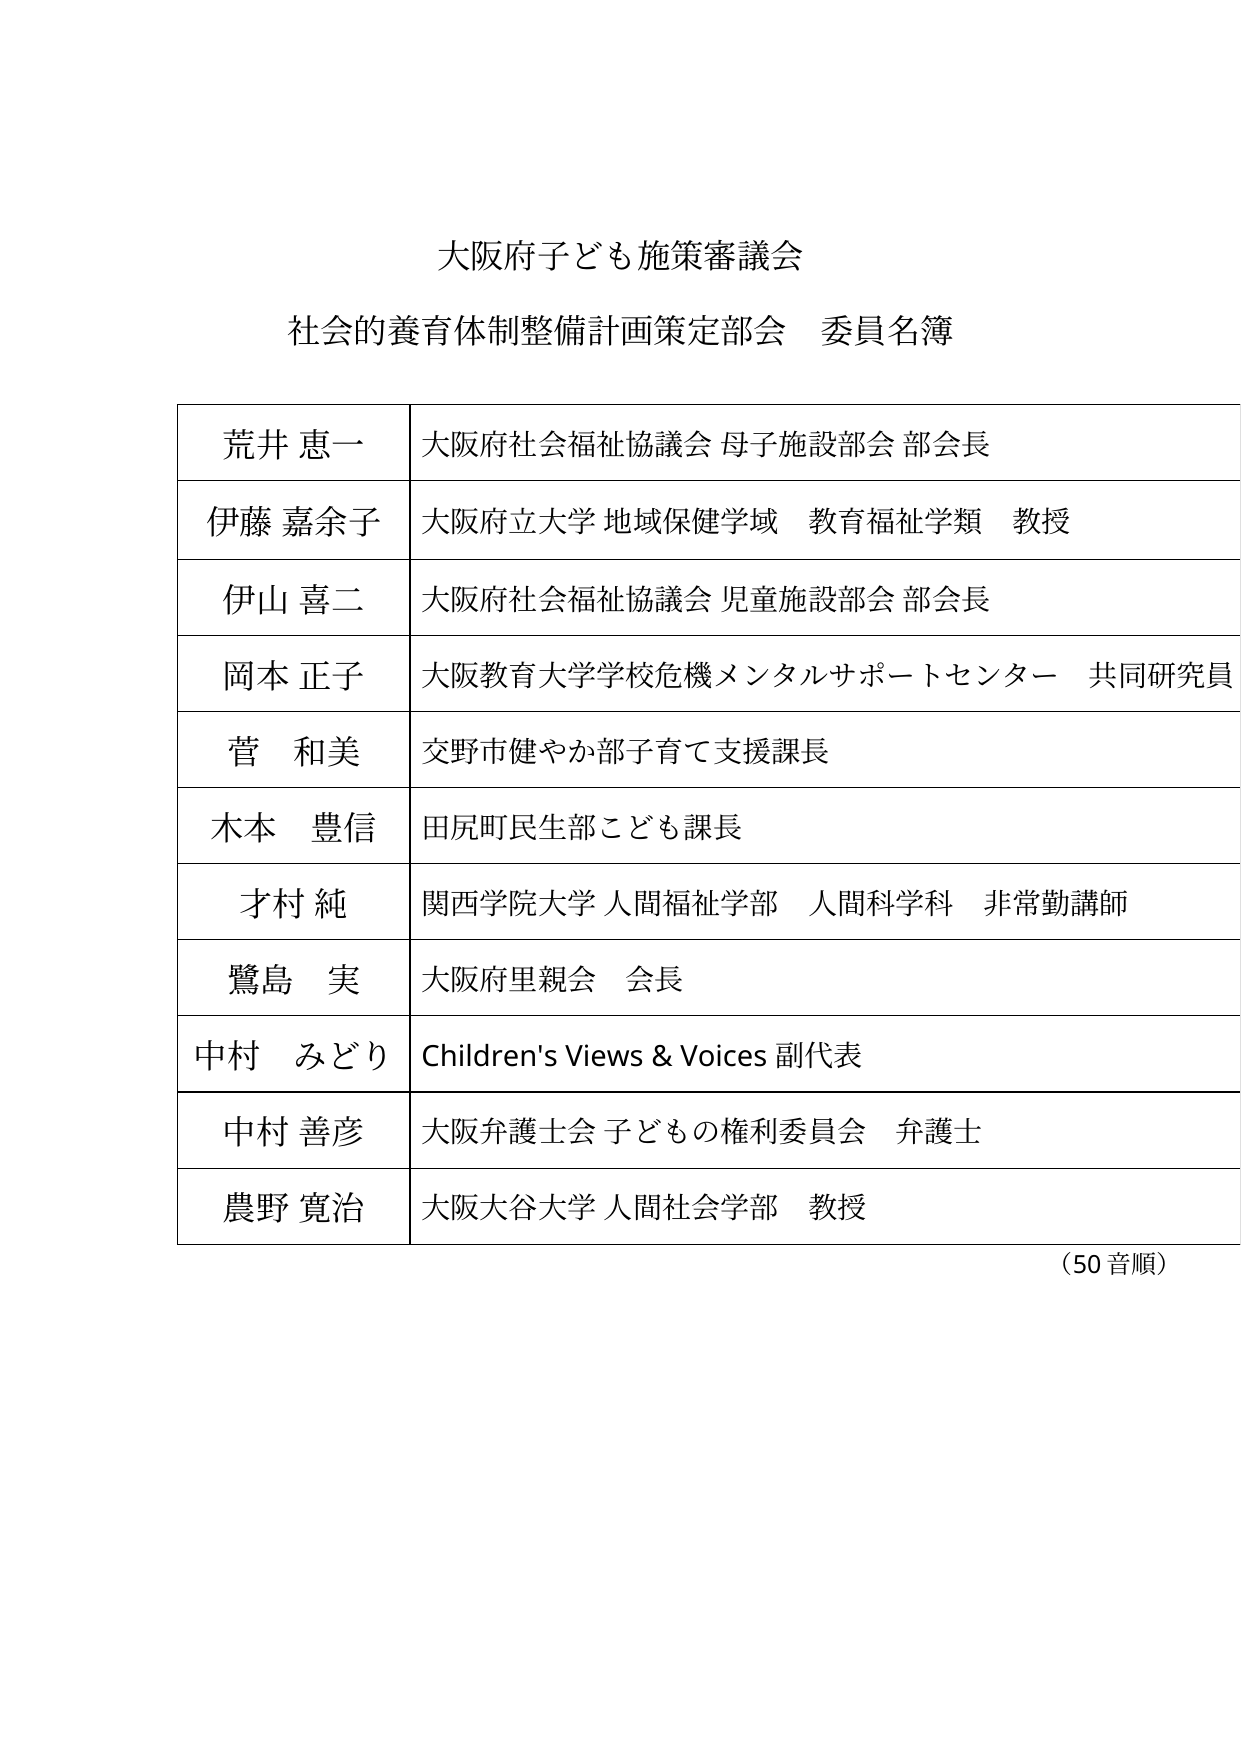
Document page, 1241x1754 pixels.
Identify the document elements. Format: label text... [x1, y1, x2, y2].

text 社会的養育体制整備計画策定部会 委員名簿 [177, 292, 1063, 367]
table_header 大阪府社会福祉協議会 母子施設部会 部会長 [411, 405, 1240, 480]
table_cell 伊藤 嘉余子 [178, 481, 409, 559]
table_header 荒井 恵一 [178, 405, 409, 480]
table_cell 交野市健やか部子育て支援課長 [411, 712, 1240, 787]
table_cell 大阪弁護士会 子どもの権利委員会 弁護士 [411, 1093, 1240, 1167]
table_cell 岡本 正子 [178, 636, 409, 711]
table_cell 木本 豊信 [178, 788, 409, 863]
table_cell 関西学院大学 人間福祉学部 人間科学科 非常勤講師 [411, 864, 1240, 939]
table_cell 大阪府里親会 会長 [411, 940, 1240, 1015]
table_cell 田尻町民生部こども課長 [411, 788, 1240, 863]
text （50音順） [177, 1245, 1181, 1282]
table_cell 大阪大谷大学 人間社会学部 教授 [411, 1169, 1240, 1243]
table_cell 伊山 喜二 [178, 560, 409, 635]
table_cell 中村 善彦 [178, 1093, 409, 1167]
table_cell 菅 和美 [178, 712, 409, 787]
table_cell 中村 みどり [178, 1016, 409, 1091]
table_cell 鷺島 実 [178, 940, 409, 1015]
table_cell 農野 寛治 [178, 1169, 409, 1243]
table_cell 大阪教育大学学校危機メンタルサポートセンター 共同研究員 [411, 636, 1240, 711]
table_cell 大阪府社会福祉協議会 児童施設部会 部会長 [411, 560, 1240, 635]
text 大阪府子ども施策審議会 [118, 217, 1063, 292]
table_cell Children's Views & Voices 副代表 [411, 1016, 1240, 1091]
table_cell 大阪府立大学 地域保健学域 教育福祉学類 教授 [411, 481, 1240, 559]
table_cell 才村 純 [178, 864, 409, 939]
